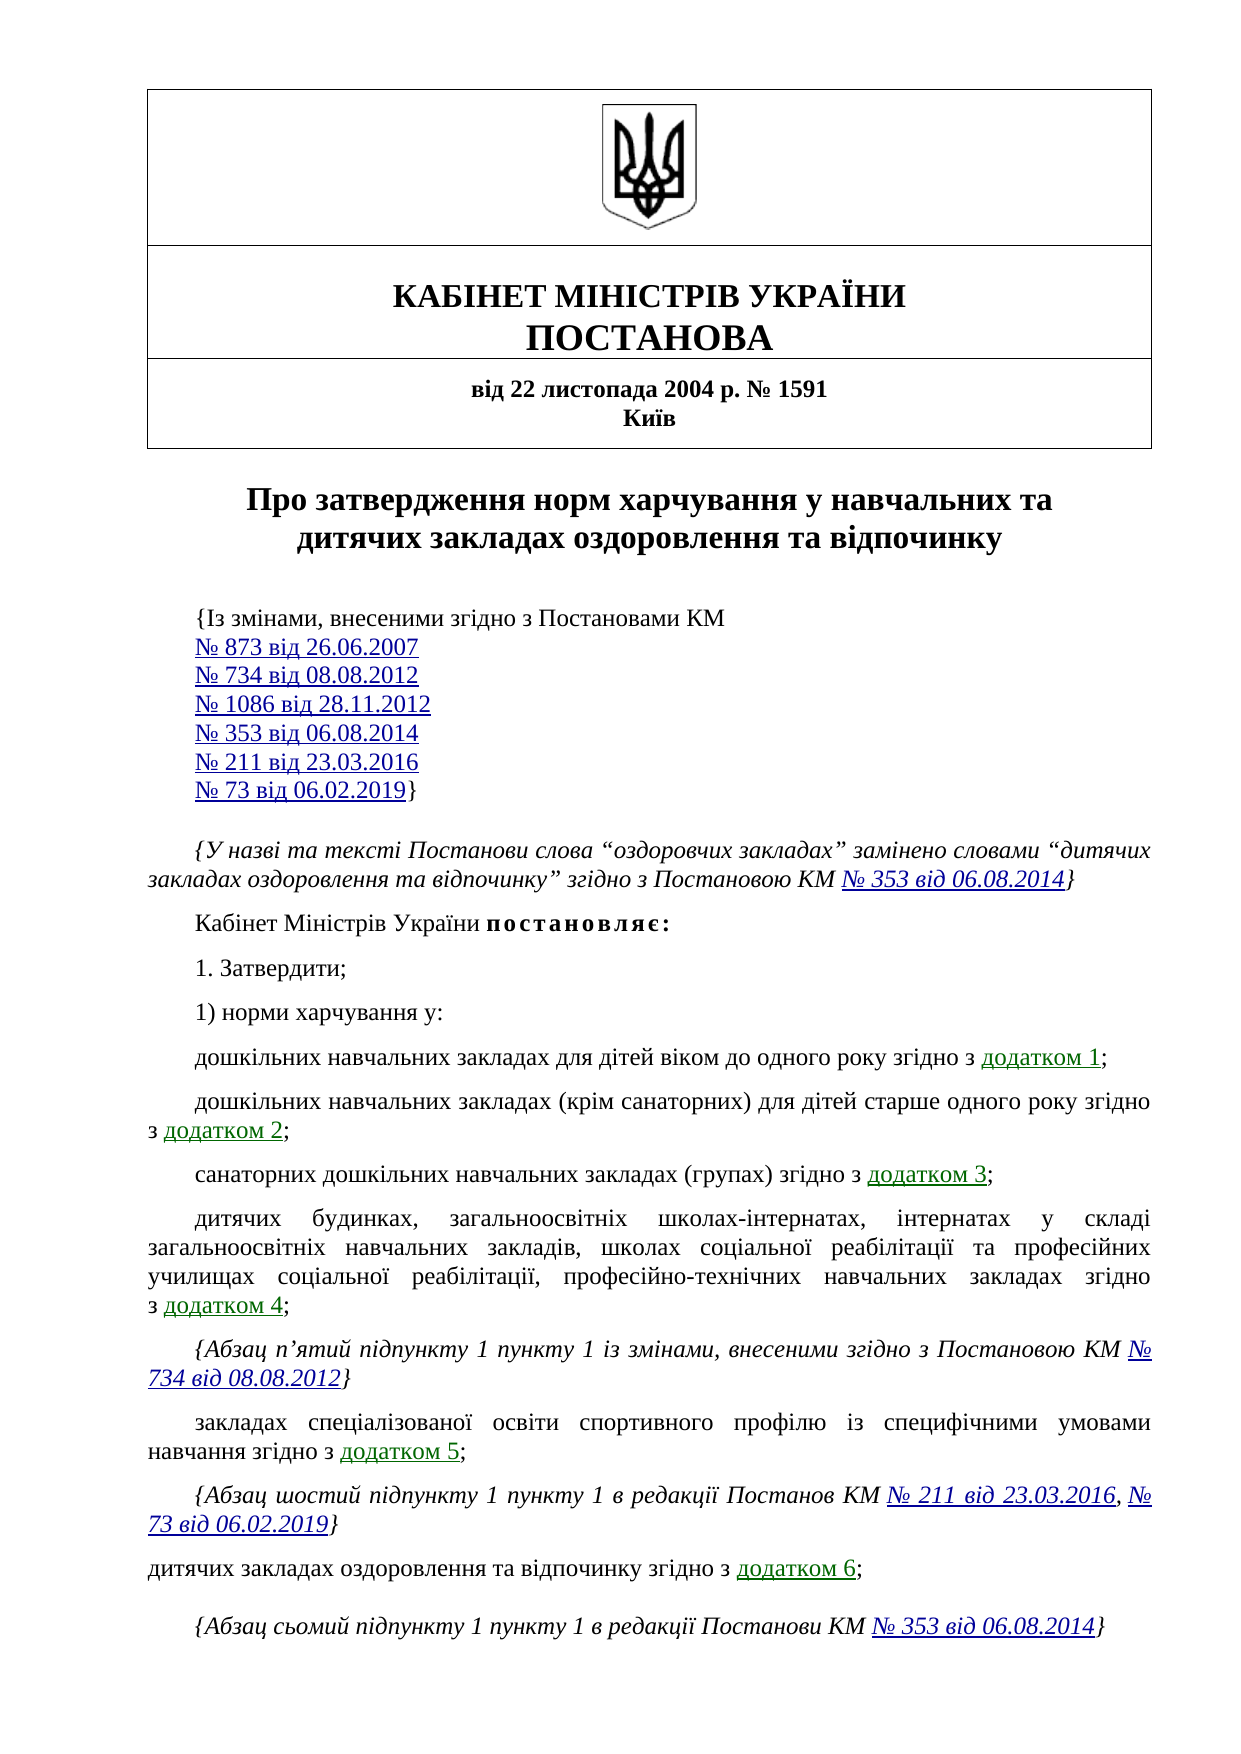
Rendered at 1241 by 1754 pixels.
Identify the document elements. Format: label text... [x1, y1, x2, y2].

text закладах спеціалізованої освіти спортивного профілю із специфічними умовами навчання згідно з додатком 5; [148, 1407, 1152, 1465]
text 1. Затвердити; [148, 953, 1152, 982]
table_header [148, 90, 1151, 245]
text {Із змінами, внесеними згідно з Постановами КМ № 873 від 26.06.2007 № 734 від 08.08.2012 № 1086 від 28.11.2012 № 353 від 06.08.2014 № 211 від 23.03.2016 № 73 від 06.02.2019} [194, 603, 1105, 804]
text {Абзац шостий підпункту 1 пункту 1 в редакції Постанов КМ № 211 від 23.03.2016, № 73 від 06.02.2019} [148, 1480, 1152, 1538]
text дошкільних навчальних закладах для дітей віком до одного року згідно з додатком 1; [148, 1042, 1152, 1070]
picture [602, 104, 697, 230]
text дошкільних навчальних закладах (крім санаторних) для дітей старше одного року згідно з додатком 2; [148, 1086, 1152, 1143]
text Про затвердження норм харчування у навчальних та дитячих закладах оздоровлення та відпочинку [194, 479, 1105, 556]
text санаторних дошкільних навчальних закладах (групах) згідно з додатком 3; [148, 1159, 1152, 1188]
text дитячих закладах оздоровлення та відпочинку згідно з додатком 6; [148, 1553, 1152, 1582]
text {Абзац п’ятий підпункту 1 пункту 1 із змінами, внесеними згідно з Постановою КМ № 734 від 08.08.2012} [148, 1334, 1152, 1392]
text {Абзац сьомий підпункту 1 пункту 1 в редакції Постанови КМ № 353 від 06.08.2014} [148, 1611, 1152, 1640]
table_cell КАБІНЕТ МІНІСТРІВ УКРАЇНИ ПОСТАНОВА [148, 246, 1151, 358]
text дитячих будинках, загальноосвітніх школах-інтернатах, інтернатах у складі загальноосвітніх навчальних закладів, школах соціальної реабілітації та професійних училищах соціальної реабілітації, професійно-технічних навчальних закладах згідно з додатком 4; [148, 1203, 1152, 1318]
table_cell від 22 листопада 2004 р. № 1591 Київ [148, 359, 1151, 447]
text Кабінет Міністрів України постановляє: [148, 908, 1152, 937]
text {У назві та тексті Постанови слова “оздоровчих закладах” замінено словами “дитячих закладах оздоровлення та відпочинку” згідно з Постановою КМ № 353 від 06.08.2014} [148, 835, 1152, 893]
text 1) норми харчування у: [148, 997, 1152, 1026]
